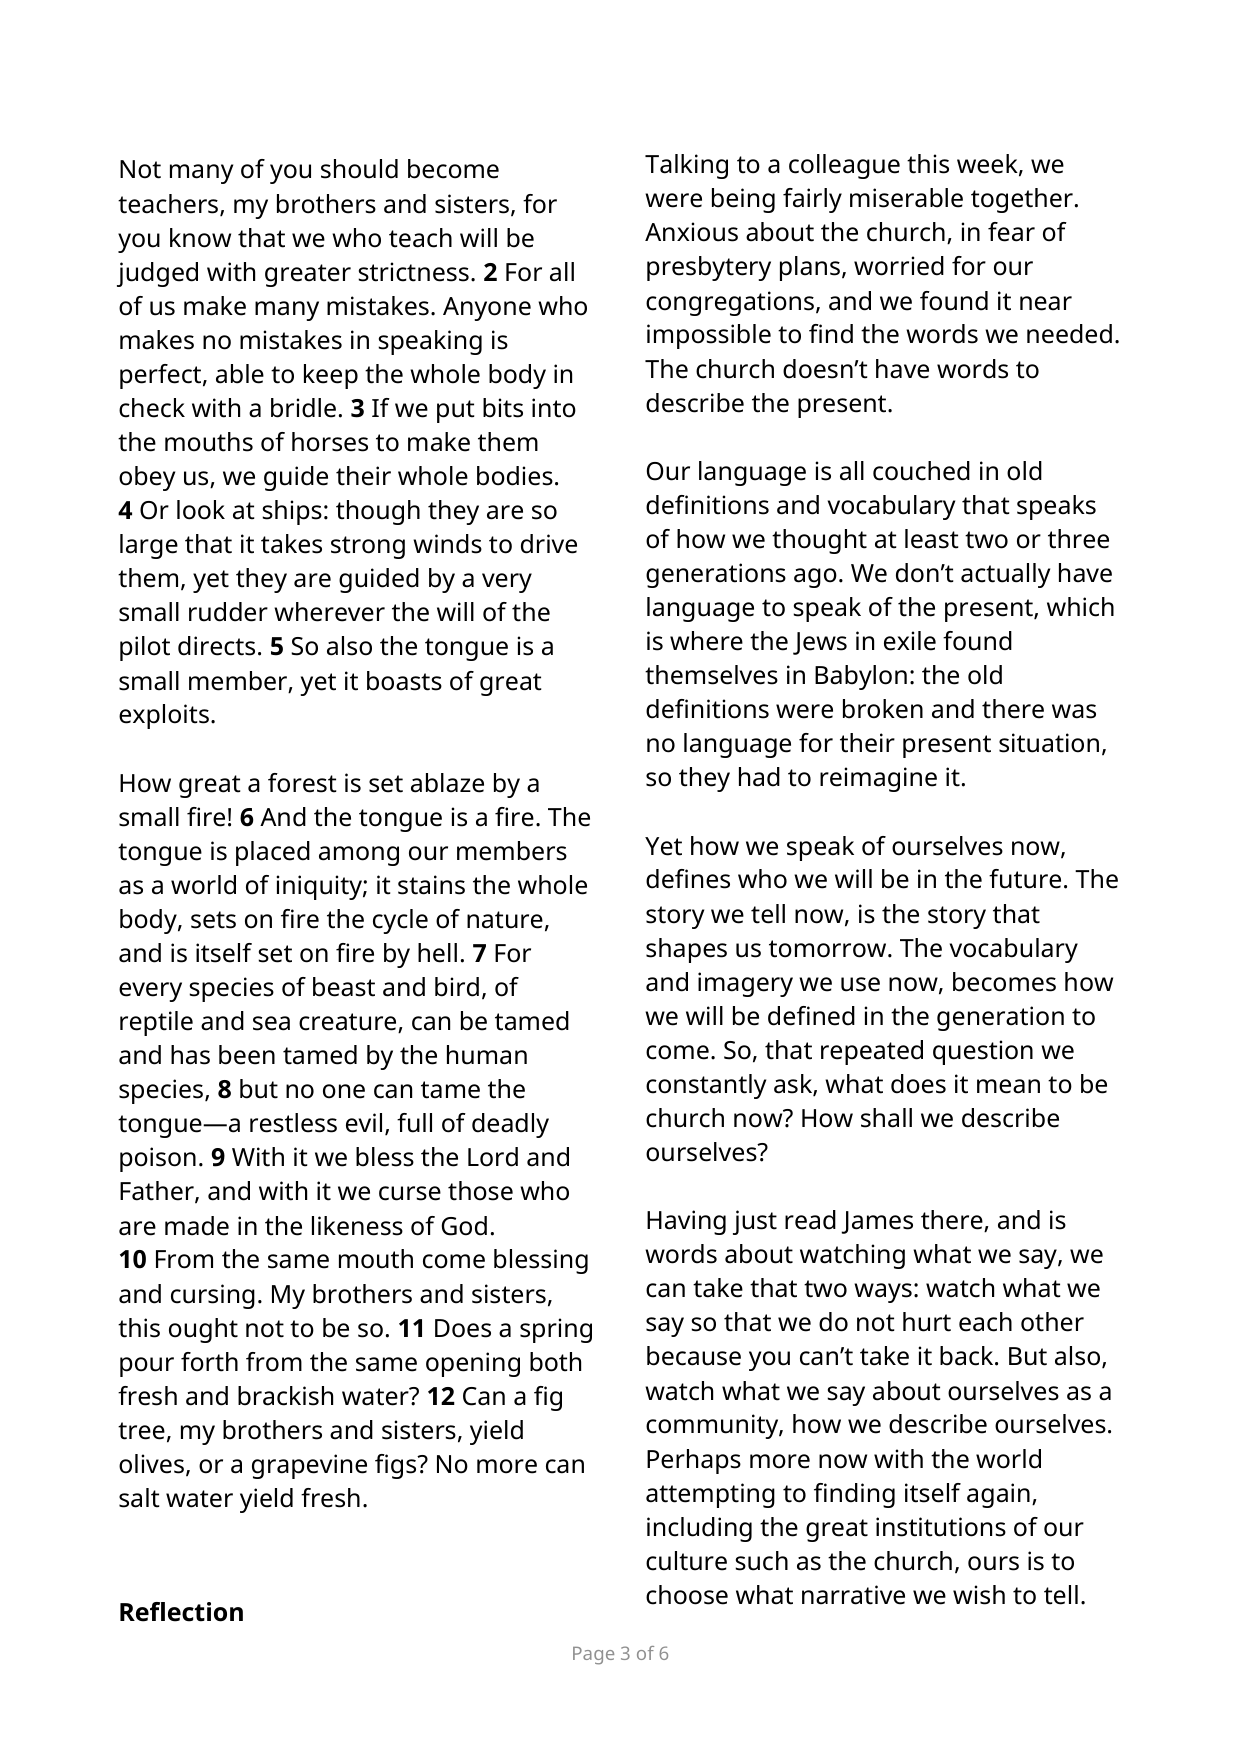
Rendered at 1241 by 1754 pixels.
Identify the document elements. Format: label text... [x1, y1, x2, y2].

text Our language is all couched in old definitions and vocabulary that speaks of how we thought at least two or three generations ago. We don’t actually have language to speak of the present, which is where the Jews in exile found themselves in Babylon: the old definitions were broken and there was no language for their present situation, so they had to reimagine it. [645, 453, 1122, 794]
text Not many of you should become teachers, my brothers and sisters, for you know that we who teach will be judged with greater strictness. 2 For all of us make many mistakes. Anyone who makes no mistakes in speaking is perfect, able to keep the whole body in check with a bridle. 3 If we put bits into the mouths of horses to make them obey us, we guide their whole bodies. 4 Or look at ships: though they are so large that it takes strong winds to drive them, yet they are guided by a very small rudder wherever the will of the pilot directs. 5 So also the tongue is a small member, yet it boasts of great exploits. [118, 152, 595, 731]
text How great a forest is set ablaze by a small fire! 6 And the tongue is a fire. The tongue is placed among our members as a world of iniquity; it stains the whole body, sets on fire the cycle of nature, and is itself set on fire by hell. 7 For every species of beast and bird, of reptile and sea creature, can be tamed and has been tamed by the human species, 8 but no one can tame the tongue—a restless evil, full of deadly poison. 9 With it we bless the Lord and Father, and with it we curse those who are made in the likeness of God. 10 From the same mouth come blessing and cursing. My brothers and sisters, this ought not to be so. 11 Does a spring pour forth from the same opening both fresh and brackish water? 12 Can a fig tree, my brothers and sisters, yield olives, or a grapevine figs? No more can salt water yield fresh. [118, 765, 595, 1515]
text Reflection [118, 1594, 595, 1628]
text Yet how we speak of ourselves now, defines who we will be in the future. The story we tell now, is the story that shapes us tomorrow. The vocabulary and imagery we use now, becomes how we will be defined in the generation to come. So, that repeated question we constantly ask, what does it mean to be church now? How shall we describe ourselves? [645, 828, 1122, 1169]
text Talking to a colleague this week, we were being fairly miserable together. Anxious about the church, in fear of presbytery plans, worried for our congregations, and we found it near impossible to find the words we needed. The church doesn’t have words to describe the present. [645, 147, 1122, 419]
